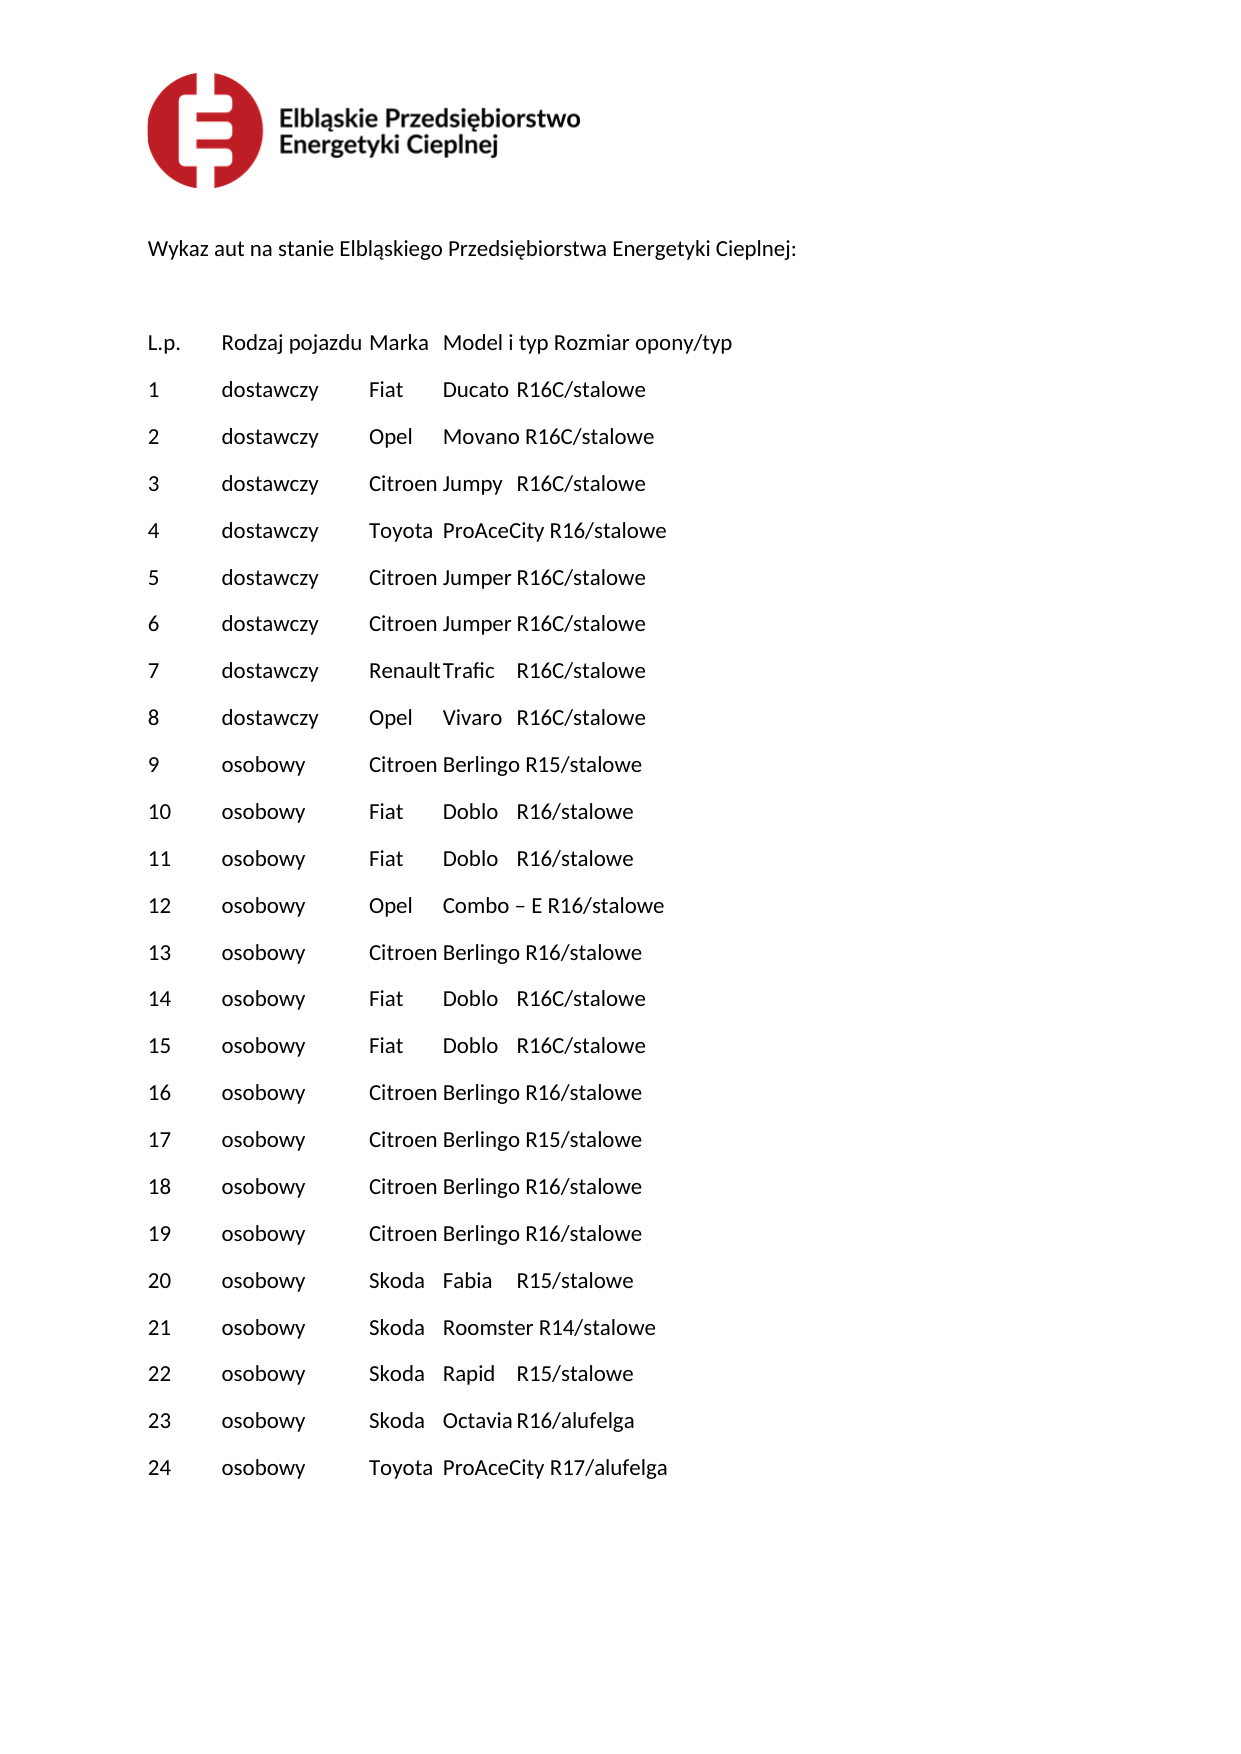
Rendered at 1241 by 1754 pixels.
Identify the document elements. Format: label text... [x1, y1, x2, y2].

text 7 dostawczy Renault Trafic R16C/stalowe [148, 656, 1093, 684]
text 15 osobowy Fiat Doblo R16C/stalowe [148, 1031, 1093, 1059]
text 8 dostawczy Opel Vivaro R16C/stalowe [148, 703, 1093, 731]
text 2 dostawczy Opel Movano R16C/stalowe [148, 422, 1093, 450]
text 17 osobowy Citroen Berlingo R15/stalowe [148, 1125, 1093, 1153]
text 5 dostawczy Citroen Jumper R16C/stalowe [148, 563, 1093, 591]
text 23 osobowy Skoda Octavia R16/alufelga [148, 1406, 1093, 1434]
text 11 osobowy Fiat Doblo R16/stalowe [148, 844, 1093, 872]
text 18 osobowy Citroen Berlingo R16/stalowe [148, 1172, 1093, 1200]
text 20 osobowy Skoda Fabia R15/stalowe [148, 1266, 1093, 1294]
text Wykaz aut na stanie Elbląskiego Przedsiębiorstwa Energetyki Cieplnej: [148, 234, 1093, 263]
text 4 dostawczy Toyota ProAceCity R16/stalowe [148, 516, 1093, 544]
text 6 dostawczy Citroen Jumper R16C/stalowe [148, 609, 1093, 638]
text 24 osobowy Toyota ProAceCity R17/alufelga [148, 1453, 1093, 1481]
text 19 osobowy Citroen Berlingo R16/stalowe [148, 1219, 1093, 1247]
text 3 dostawczy Citroen Jumpy R16C/stalowe [148, 469, 1093, 497]
text 21 osobowy Skoda Roomster R14/stalowe [148, 1313, 1093, 1341]
text 13 osobowy Citroen Berlingo R16/stalowe [148, 938, 1093, 966]
text 1 dostawczy Fiat Ducato R16C/stalowe [148, 375, 1093, 403]
text 22 osobowy Skoda Rapid R15/stalowe [148, 1359, 1093, 1388]
text 16 osobowy Citroen Berlingo R16/stalowe [148, 1078, 1093, 1106]
picture [147, 73, 581, 188]
text 12 osobowy Opel Combo – E R16/stalowe [148, 891, 1093, 919]
text 14 osobowy Fiat Doblo R16C/stalowe [148, 984, 1093, 1013]
text L.p. Rodzaj pojazdu Marka Model i typ Rozmiar opony/typ [148, 328, 1093, 356]
text 10 osobowy Fiat Doblo R16/stalowe [148, 797, 1093, 825]
text 9 osobowy Citroen Berlingo R15/stalowe [148, 750, 1093, 778]
